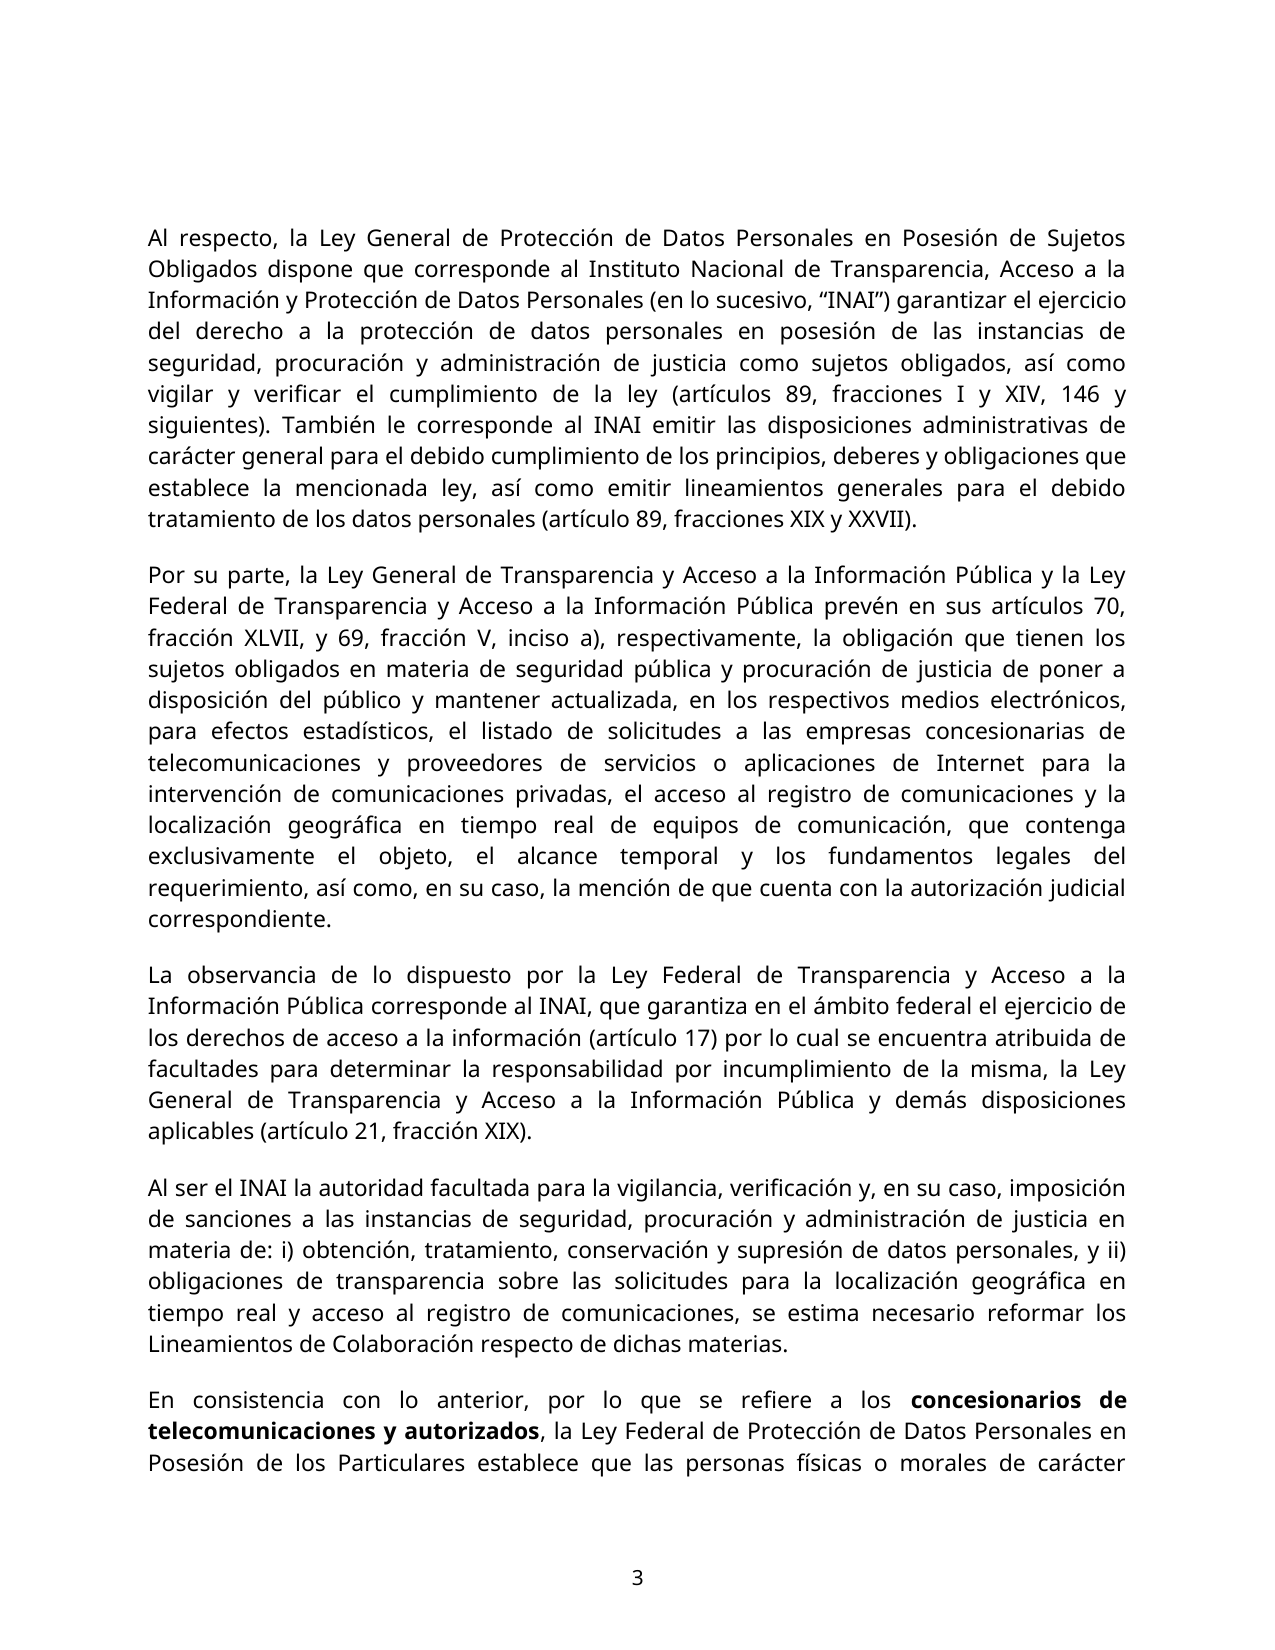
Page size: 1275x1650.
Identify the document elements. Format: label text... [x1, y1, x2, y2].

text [148, 1384, 1127, 1478]
text La observancia de lo dispuesto por la Ley Federal de Transparencia y Acceso a la Información Pública corresponde al INAI, que garantiza en el ámbito federal el ejercicio de los derechos de acceso a la información (artículo 17) por lo cual se encuentra atribuida de facultades para determinar la responsabilidad por incumplimiento de la misma, la Ley General de Transparencia y Acceso a la Información Pública y demás disposiciones aplicables (artículo 21, fracción XIX). [148, 959, 1127, 1147]
text Al ser el INAI la autoridad facultada para la vigilancia, verificación y, en su caso, imposición de sanciones a las instancias de seguridad, procuración y administración de justicia en materia de: i) obtención, tratamiento, conservación y supresión de datos personales, y ii) obligaciones de transparencia sobre las solicitudes para la localización geográfica en tiempo real y acceso al registro de comunicaciones, se estima necesario reformar los Lineamientos de Colaboración respecto de dichas materias. [148, 1172, 1127, 1359]
text Por su parte, la Ley General de Transparencia y Acceso a la Información Pública y la Ley Federal de Transparencia y Acceso a la Información Pública prevén en sus artículos 70, fracción XLVII, y 69, fracción V, inciso a), respectivamente, la obligación que tienen los sujetos obligados en materia de seguridad pública y procuración de justicia de poner a disposición del público y mantener actualizada, en los respectivos medios electrónicos, para efectos estadísticos, el listado de solicitudes a las empresas concesionarias de telecomunicaciones y proveedores de servicios o aplicaciones de Internet para la intervención de comunicaciones privadas, el acceso al registro de comunicaciones y la localización geográfica en tiempo real de equipos de comunicación, que contenga exclusivamente el objeto, el alcance temporal y los fundamentos legales del requerimiento, así como, en su caso, la mención de que cuenta con la autorización judicial correspondiente. [148, 559, 1127, 934]
text Al respecto, la Ley General de Protección de Datos Personales en Posesión de Sujetos Obligados dispone que corresponde al Instituto Nacional de Transparencia, Acceso a la Información y Protección de Datos Personales (en lo sucesivo, “INAI”) garantizar el ejercicio del derecho a la protección de datos personales en posesión de las instancias de seguridad, procuración y administración de justicia como sujetos obligados, así como vigilar y verificar el cumplimiento de la ley (artículos 89, fracciones I y XIV, 146 y siguientes). También le corresponde al INAI emitir las disposiciones administrativas de carácter general para el debido cumplimiento de los principios, deberes y obligaciones que establece la mencionada ley, así como emitir lineamientos generales para el debido tratamiento de los datos personales (artículo 89, fracciones XIX y XXVII). [148, 222, 1127, 534]
